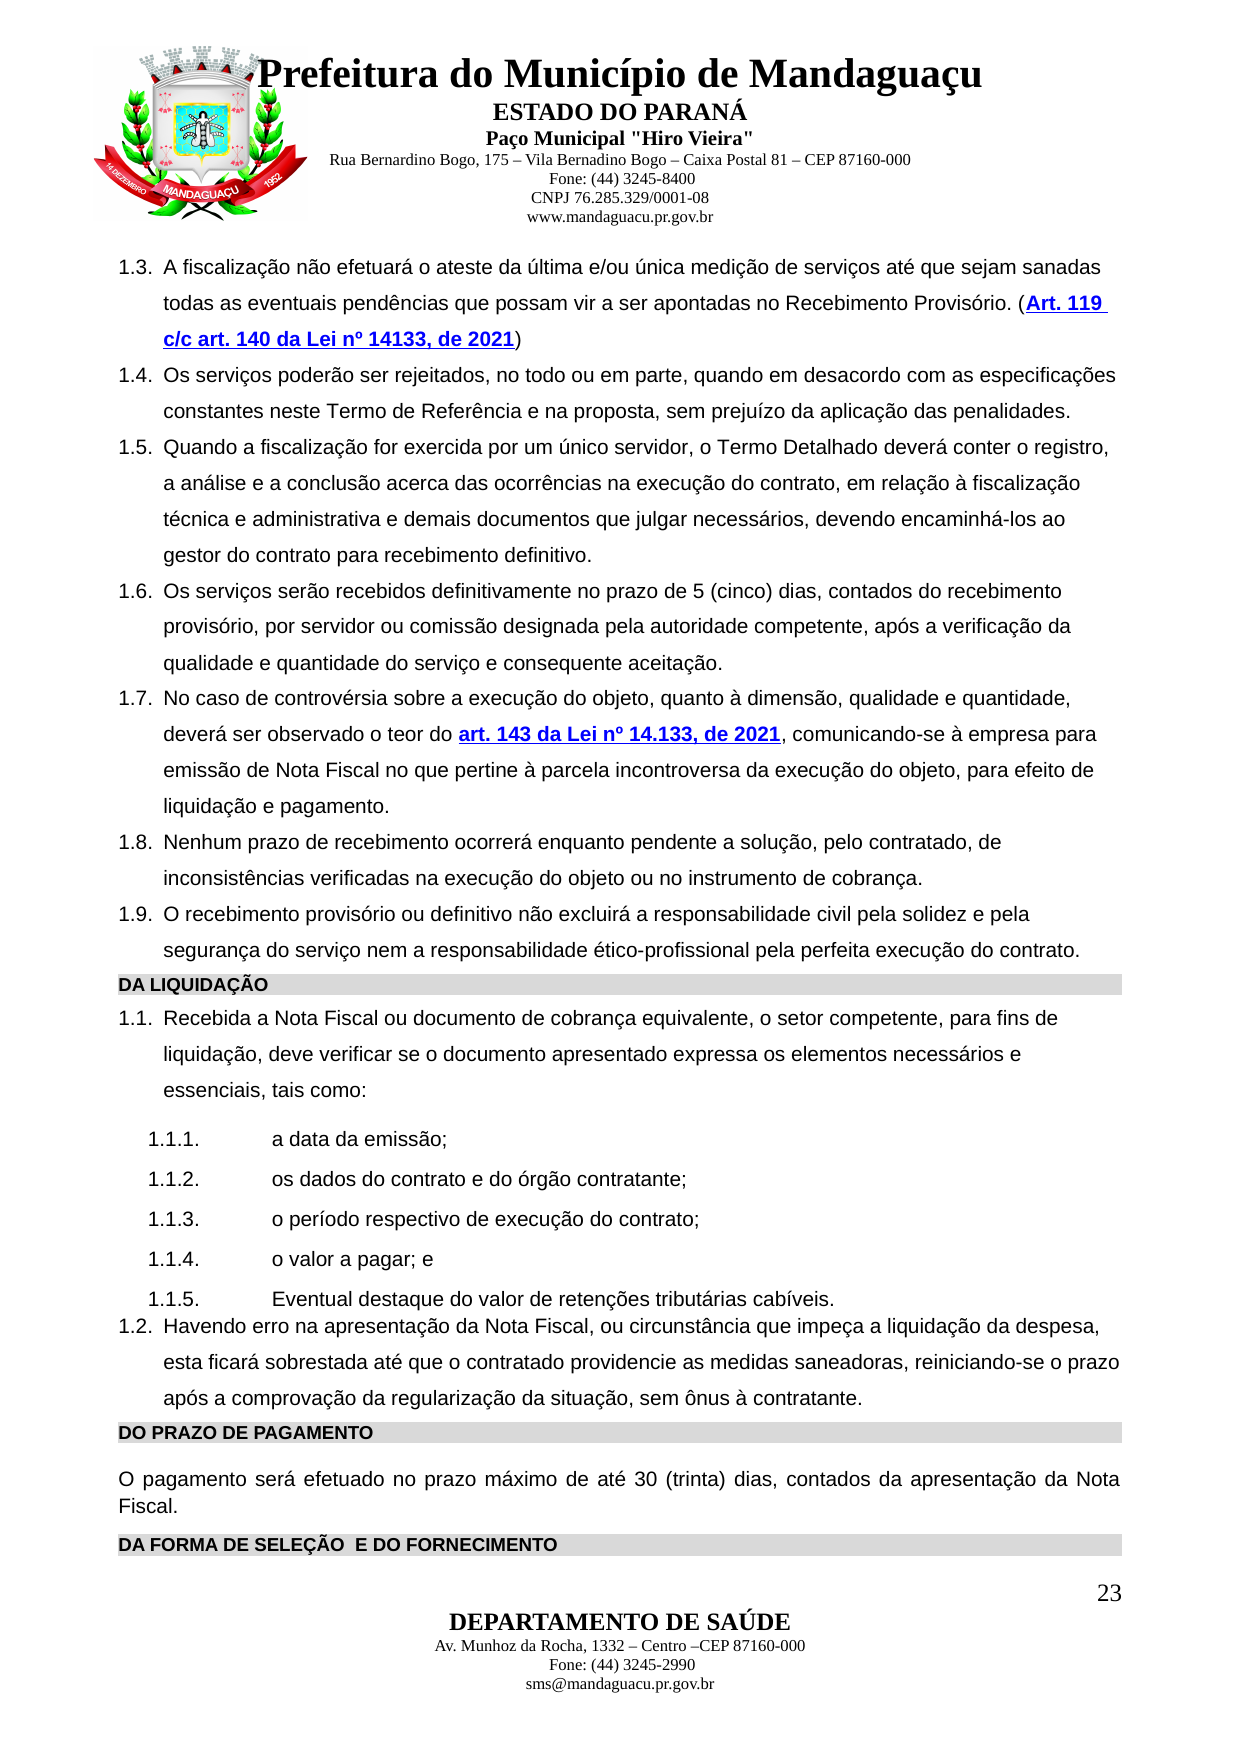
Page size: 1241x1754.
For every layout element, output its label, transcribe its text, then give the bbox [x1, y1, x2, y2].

list Nenhum prazo de recebimento ocorrerá enquanto pendente a solução, pelo contratado, de inconsistências verificadas na execução do objeto ou no instrumento de cobrança. [118, 830, 1122, 890]
list o período respectivo de execução do contrato; [148, 1206, 1122, 1230]
list Os serviços serão recebidos definitivamente no prazo de 5 (cinco) dias, contados do recebimento provisório, por servidor ou comissão designada pela autoridade competente, após a verificação da qualidade e quantidade do serviço e consequente aceitação. [118, 578, 1122, 674]
list o valor a pagar; e [148, 1246, 1122, 1270]
list O recebimento provisório ou definitivo não excluirá a responsabilidade civil pela solidez e pela segurança do serviço nem a responsabilidade ético-profissional pela perfeita execução do contrato. [118, 902, 1122, 962]
picture [93, 46, 308, 221]
text DA LIQUIDAÇÃO [118, 974, 1122, 995]
list os dados do contrato e do órgão contratante; [148, 1166, 1122, 1190]
list Havendo erro na apresentação da Nota Fiscal, ou circunstância que impeça a liquidação da despesa, esta ficará sobrestada até que o contratado providencie as medidas saneadoras, reiniciando-se o prazo após a comprovação da regularização da situação, sem ônus à contratante. [118, 1314, 1122, 1410]
list A fiscalização não efetuará o ateste da última e/ou única medição de serviços até que sejam sanadas todas as eventuais pendências que possam vir a ser apontadas no Recebimento Provisório. (Art. 119 c/c art. 140 da Lei nº 14133, de 2021) [118, 255, 1122, 351]
list a data da emissão; [148, 1126, 1122, 1150]
list Quando a fiscalização for exercida por um único servidor, o Termo Detalhado deverá conter o registro, a análise e a conclusão acerca das ocorrências na execução do contrato, em relação à fiscalização técnica e administrativa e demais documentos que julgar necessários, devendo encaminhá-los ao gestor do contrato para recebimento definitivo. [118, 435, 1122, 566]
list Eventual destaque do valor de retenções tributárias cabíveis. [148, 1286, 1122, 1310]
text O pagamento será efetuado no prazo máximo de até 30 (trinta) dias, contados da apresentação da Nota Fiscal. [118, 1466, 1122, 1518]
list No caso de controvérsia sobre a execução do objeto, quanto à dimensão, qualidade e quantidade, deverá ser observado o teor do art. 143 da Lei nº 14.133, de 2021, comunicando-se à empresa para emissão de Nota Fiscal no que pertine à parcela incontroversa da execução do objeto, para efeito de liquidação e pagamento. [118, 686, 1122, 818]
text DO PRAZO DE PAGAMENTO [118, 1422, 1122, 1443]
list Recebida a Nota Fiscal ou documento de cobrança equivalente, o setor competente, para fins de liquidação, deve verificar se o documento apresentado expressa os elementos necessários e essenciais, tais como: [118, 1006, 1122, 1102]
text DA FORMA DE SELEÇÃO E DO FORNECIMENTO [118, 1534, 1122, 1556]
list Os serviços poderão ser rejeitados, no todo ou em parte, quando em desacordo com as especificações constantes neste Termo de Referência e na proposta, sem prejuízo da aplicação das penalidades. [118, 363, 1122, 423]
